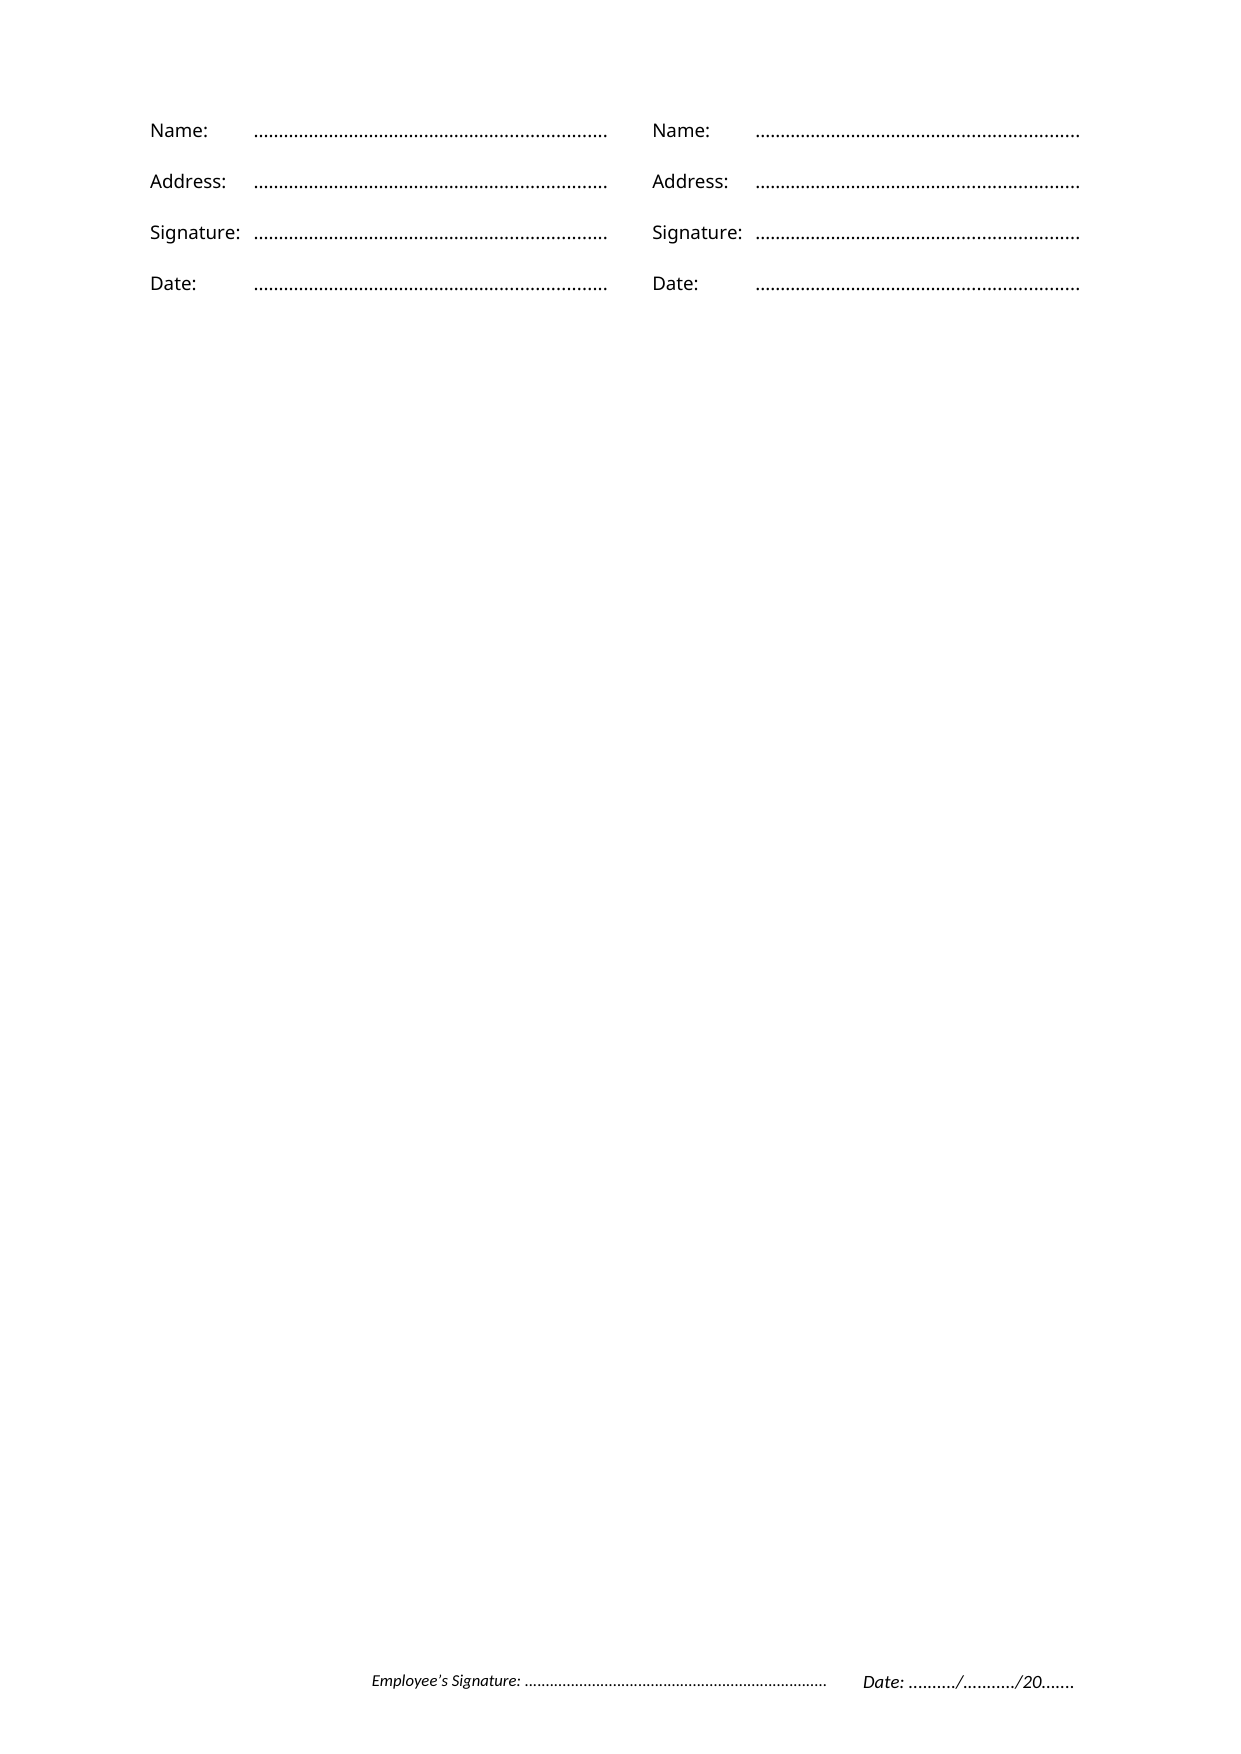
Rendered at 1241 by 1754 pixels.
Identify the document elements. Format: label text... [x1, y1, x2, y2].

text Address: Address: [150, 168, 1090, 194]
text Name: Name: [150, 117, 1090, 143]
text Date: Date: [150, 270, 1090, 296]
text Signature: Signature: [150, 219, 1090, 245]
